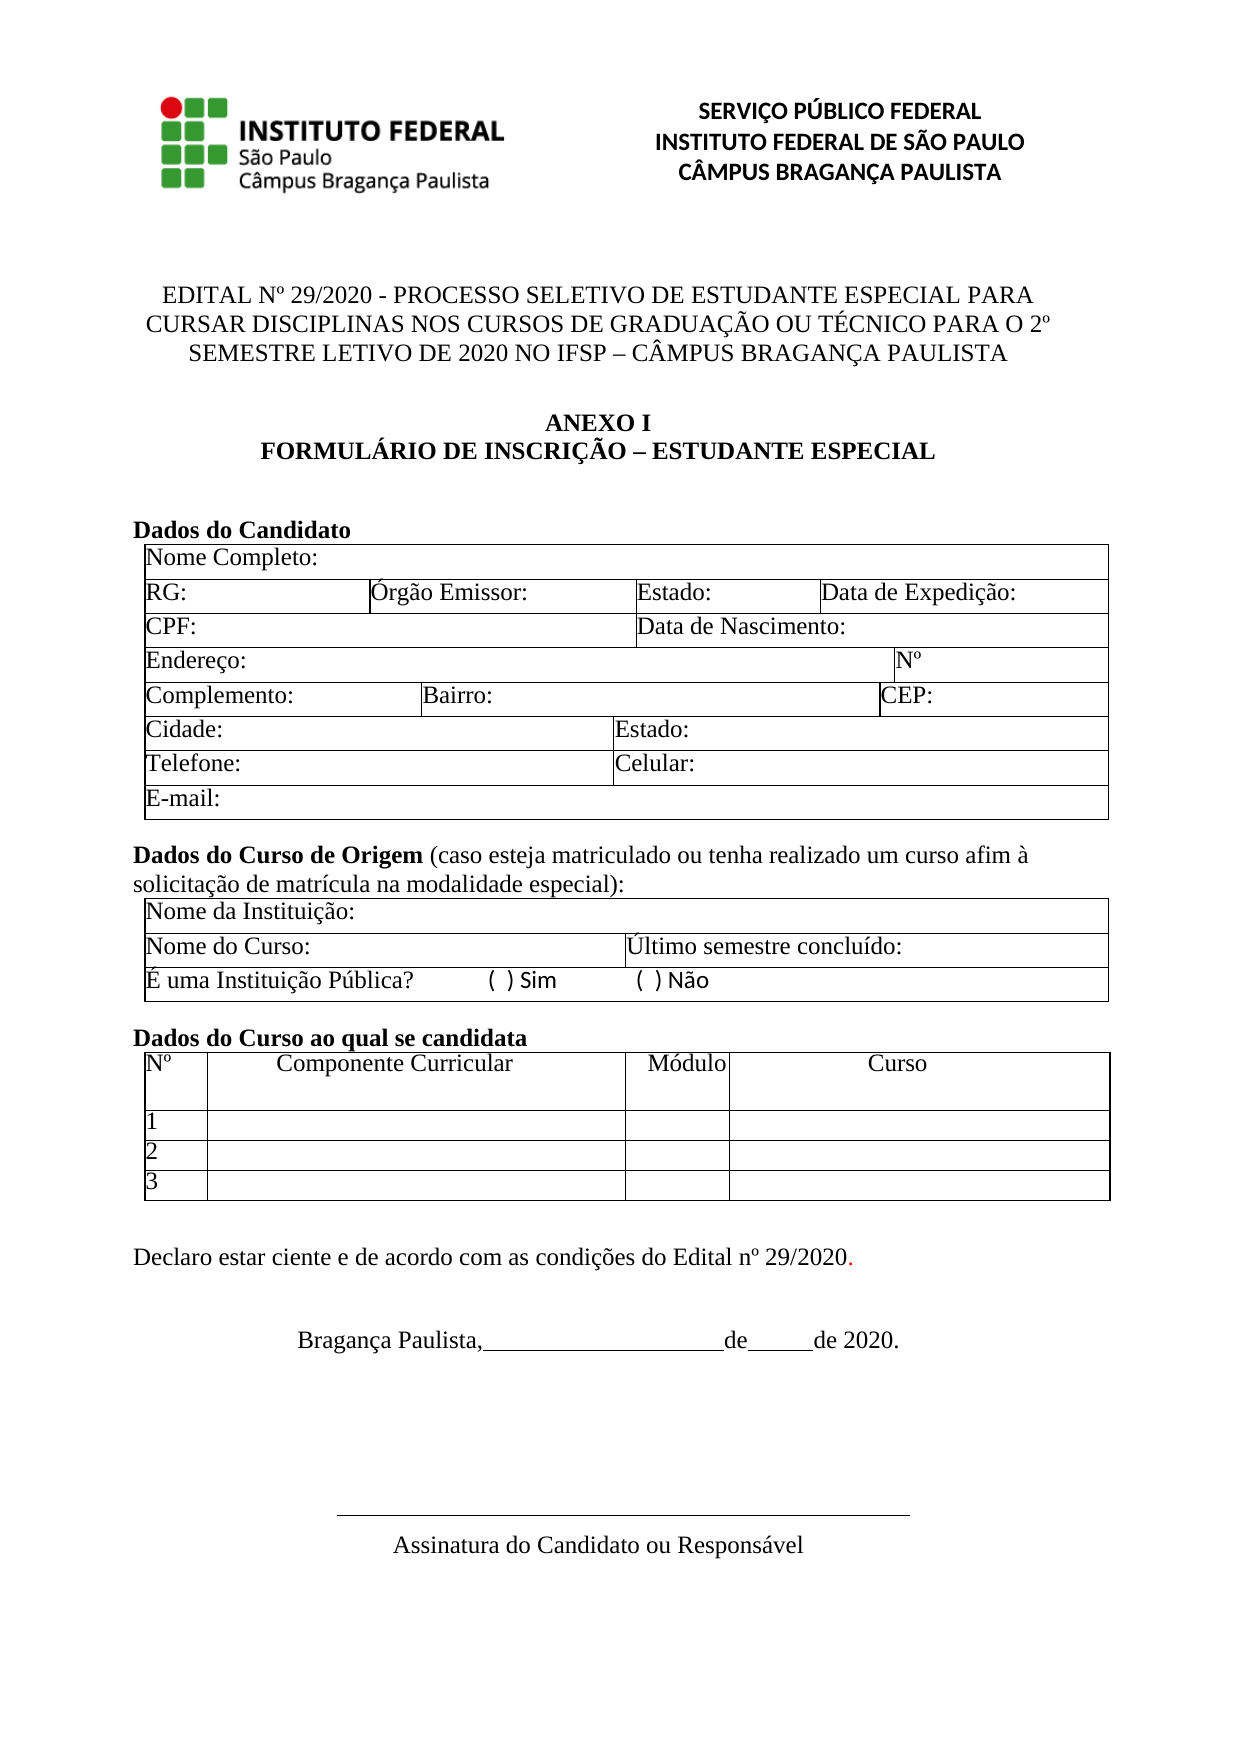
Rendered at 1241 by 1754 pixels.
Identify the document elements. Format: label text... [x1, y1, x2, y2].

table_cell 3 [146, 1171, 207, 1199]
text FORMULÁRIO DE INSCRIÇÃO – ESTUDANTE ESPECIAL [133, 436, 1063, 465]
table_cell Data de Expedição: [821, 580, 1108, 613]
table_cell Estado: [637, 580, 820, 613]
table_cell [208, 1141, 625, 1170]
table_cell 1 [146, 1111, 207, 1140]
table_cell [208, 1111, 625, 1140]
table_cell 2 [146, 1141, 207, 1170]
table_cell Órgão Emissor: [371, 580, 636, 613]
table_cell Celular: [614, 751, 1108, 784]
table_cell CEP: [881, 683, 1108, 716]
table_header Módulo [626, 1053, 729, 1110]
table_cell RG: [146, 580, 369, 613]
table_cell [1078, 968, 1108, 1001]
table_cell Cidade: [146, 717, 613, 750]
text EDITAL Nº 29/2020 - PROCESSO SELETIVO DE ESTUDANTE ESPECIAL PARA CURSAR DISCIPLINAS NOS CURSOS DE GRADUAÇÃO OU TÉCNICO PARA O 2º SEMESTRE LETIVO DE 2020 NO IFSP – CÂMPUS BRAGANÇA PAULISTA [133, 280, 1063, 366]
table_cell E-mail: [146, 786, 1108, 819]
table_cell É uma Instituição Pública? [146, 968, 487, 1001]
text Declaro estar ciente e de acordo com as condições do Edital nº 29/2020. [133, 1242, 1063, 1271]
table_header Componente Curricular [208, 1053, 625, 1110]
table_cell Endereço: [146, 648, 894, 682]
table_cell ( ) Sim [487, 968, 635, 1001]
text Dados do Curso ao qual se candidata [133, 1023, 1063, 1051]
text Assinatura do Candidato ou Responsável [133, 1490, 1063, 1559]
table_cell ( ) Não [635, 968, 1078, 1001]
table_cell CPF: [146, 614, 636, 647]
text ANEXO I [133, 408, 1063, 436]
table_cell [626, 1141, 729, 1170]
table_header Nome Completo: [146, 545, 1108, 578]
table_cell Complemento: [146, 683, 421, 716]
table_cell [730, 1141, 1109, 1170]
table_cell Data de Nascimento: [637, 614, 1108, 647]
table_cell [208, 1171, 625, 1199]
picture [144, 73, 519, 209]
table_header Nome da Instituição: [146, 899, 1108, 932]
table_cell Bairro: [422, 683, 879, 716]
table_cell Telefone: [146, 751, 613, 784]
table_header Nº [146, 1053, 207, 1110]
table_cell [626, 1171, 729, 1199]
table_cell [730, 1111, 1109, 1140]
text Dados do Candidato [133, 515, 1063, 544]
table_cell [730, 1171, 1109, 1199]
table_header Curso [730, 1053, 1109, 1110]
text Bragança Paulista, de de 2020. [133, 1325, 1063, 1354]
table_cell [626, 1111, 729, 1140]
table_cell Nome do Curso: [146, 934, 625, 967]
text Dados do Curso de Origem (caso esteja matriculado ou tenha realizado um curso afim à solicitação de matrícula na modalidade especial): [133, 840, 1063, 898]
table_cell Nº [895, 648, 1108, 682]
table_cell Último semestre concluído: [626, 934, 1108, 967]
table_cell Estado: [614, 717, 1108, 750]
